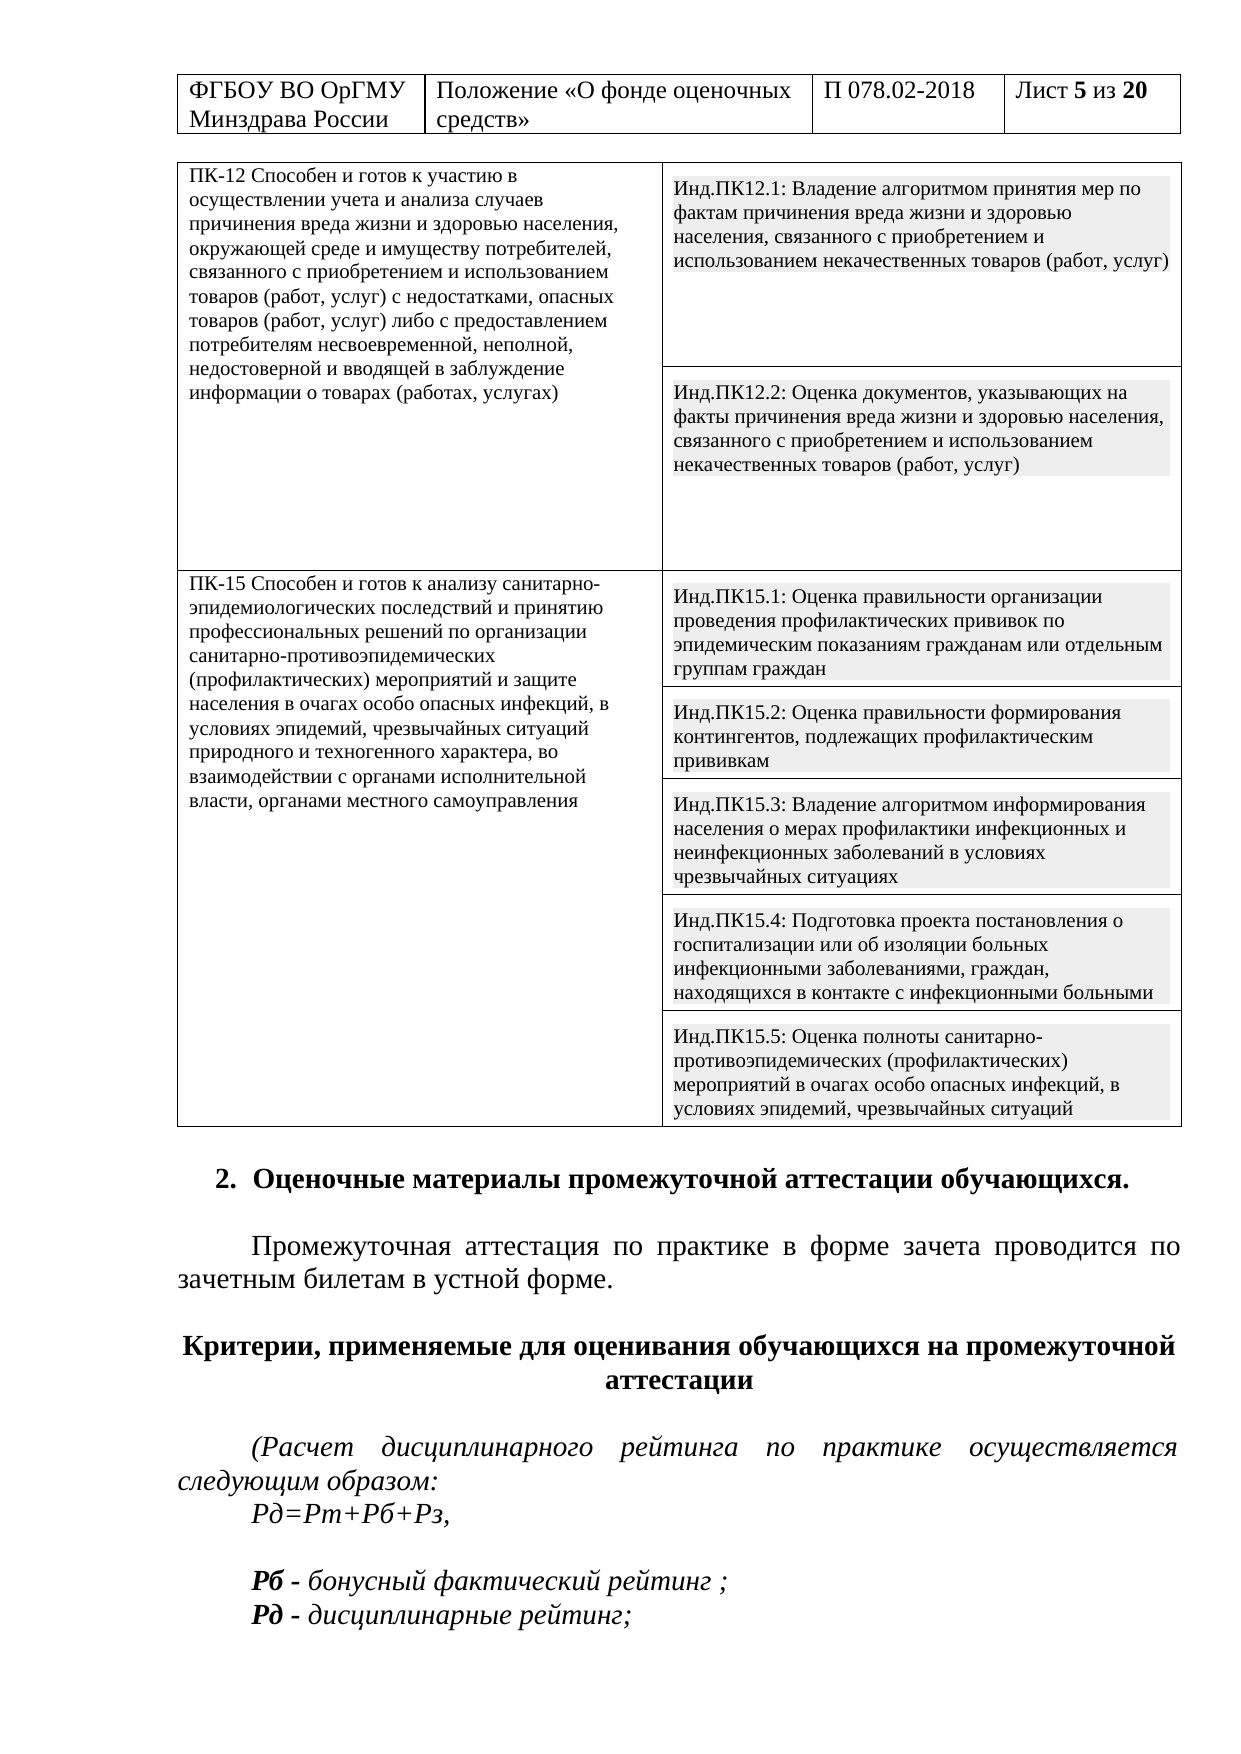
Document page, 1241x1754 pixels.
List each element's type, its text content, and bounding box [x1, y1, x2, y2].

table_cell Инд.ПК15.2: Оценка правильности формирования контингентов, подлежащих профилактическим прививкам [663, 687, 1181, 778]
list Рд=Рт+Рб+Рз, [177, 1496, 1181, 1530]
list (Расчет дисциплинарного рейтинга по практике осуществляется следующим образом: [177, 1429, 1181, 1496]
subtitle Критерии, применяемые для оценивания обучающихся на промежуточной аттестации [177, 1328, 1181, 1396]
list Промежуточная аттестация по практике в форме зачета проводится по зачетным билетам в устной форме. [177, 1228, 1181, 1295]
table_cell Инд.ПК15.5: Оценка полноты санитарно-противоэпидемических (профилактических) мероприятий в очагах особо опасных инфекций, в условиях эпидемий, чрезвычайных ситуаций [663, 1011, 1181, 1126]
list Рб - бонусный фактический рейтинг ; [177, 1563, 1181, 1597]
table_cell ПК-15 Способен и готов к анализу санитарно-эпидемиологических последствий и принятию профессиональных решений по организации санитарно-противоэпидемических (профилактических) мероприятий и защите населения в очагах особо опасных инфекций, в условиях эпидемий, чрезвычайных ситуаций природного и техногенного характера, во взаимодействии с органами исполнительной власти, органами местного самоуправления [178, 571, 662, 1126]
table_cell Инд.ПК15.3: Владение алгоритмом информирования населения о мерах профилактики инфекционных и неинфекционных заболеваний в условиях чрезвычайных ситуациях [663, 779, 1181, 894]
list Оценочные материалы промежуточной аттестации обучающихся. [215, 1161, 1181, 1194]
table_cell Инд.ПК15.1: Оценка правильности организации проведения профилактических прививок по эпидемическим показаниям гражданам или отдельным группам граждан [663, 571, 1181, 686]
table_cell Инд.ПК15.4: Подготовка проекта постановления о госпитализации или об изоляции больных инфекционными заболеваниями, граждан, находящихся в контакте с инфекционными больными [663, 895, 1181, 1010]
table_cell ПК-12 Способен и готов к участию в осуществлении учета и анализа случаев причинения вреда жизни и здоровью населения, окружающей среде и имуществу потребителей, связанного с приобретением и использованием товаров (работ, услуг) с недостатками, опасных товаров (работ, услуг) либо с предоставлением потребителям несвоевременной, неполной, недостоверной и вводящей в заблуждение информации о товарах (работах, услугах) [178, 163, 662, 570]
table_cell Инд.ПК12.1: Владение алгоритмом принятия мер по фактам причинения вреда жизни и здоровью населения, связанного с приобретением и использованием некачественных товаров (работ, услуг) [663, 163, 1181, 366]
list Рд - дисциплинарные рейтинг; [177, 1597, 1181, 1630]
table_cell Инд.ПК12.2: Оценка документов, указывающих на факты причинения вреда жизни и здоровью населения, связанного с приобретением и использованием некачественных товаров (работ, услуг) [663, 367, 1181, 570]
